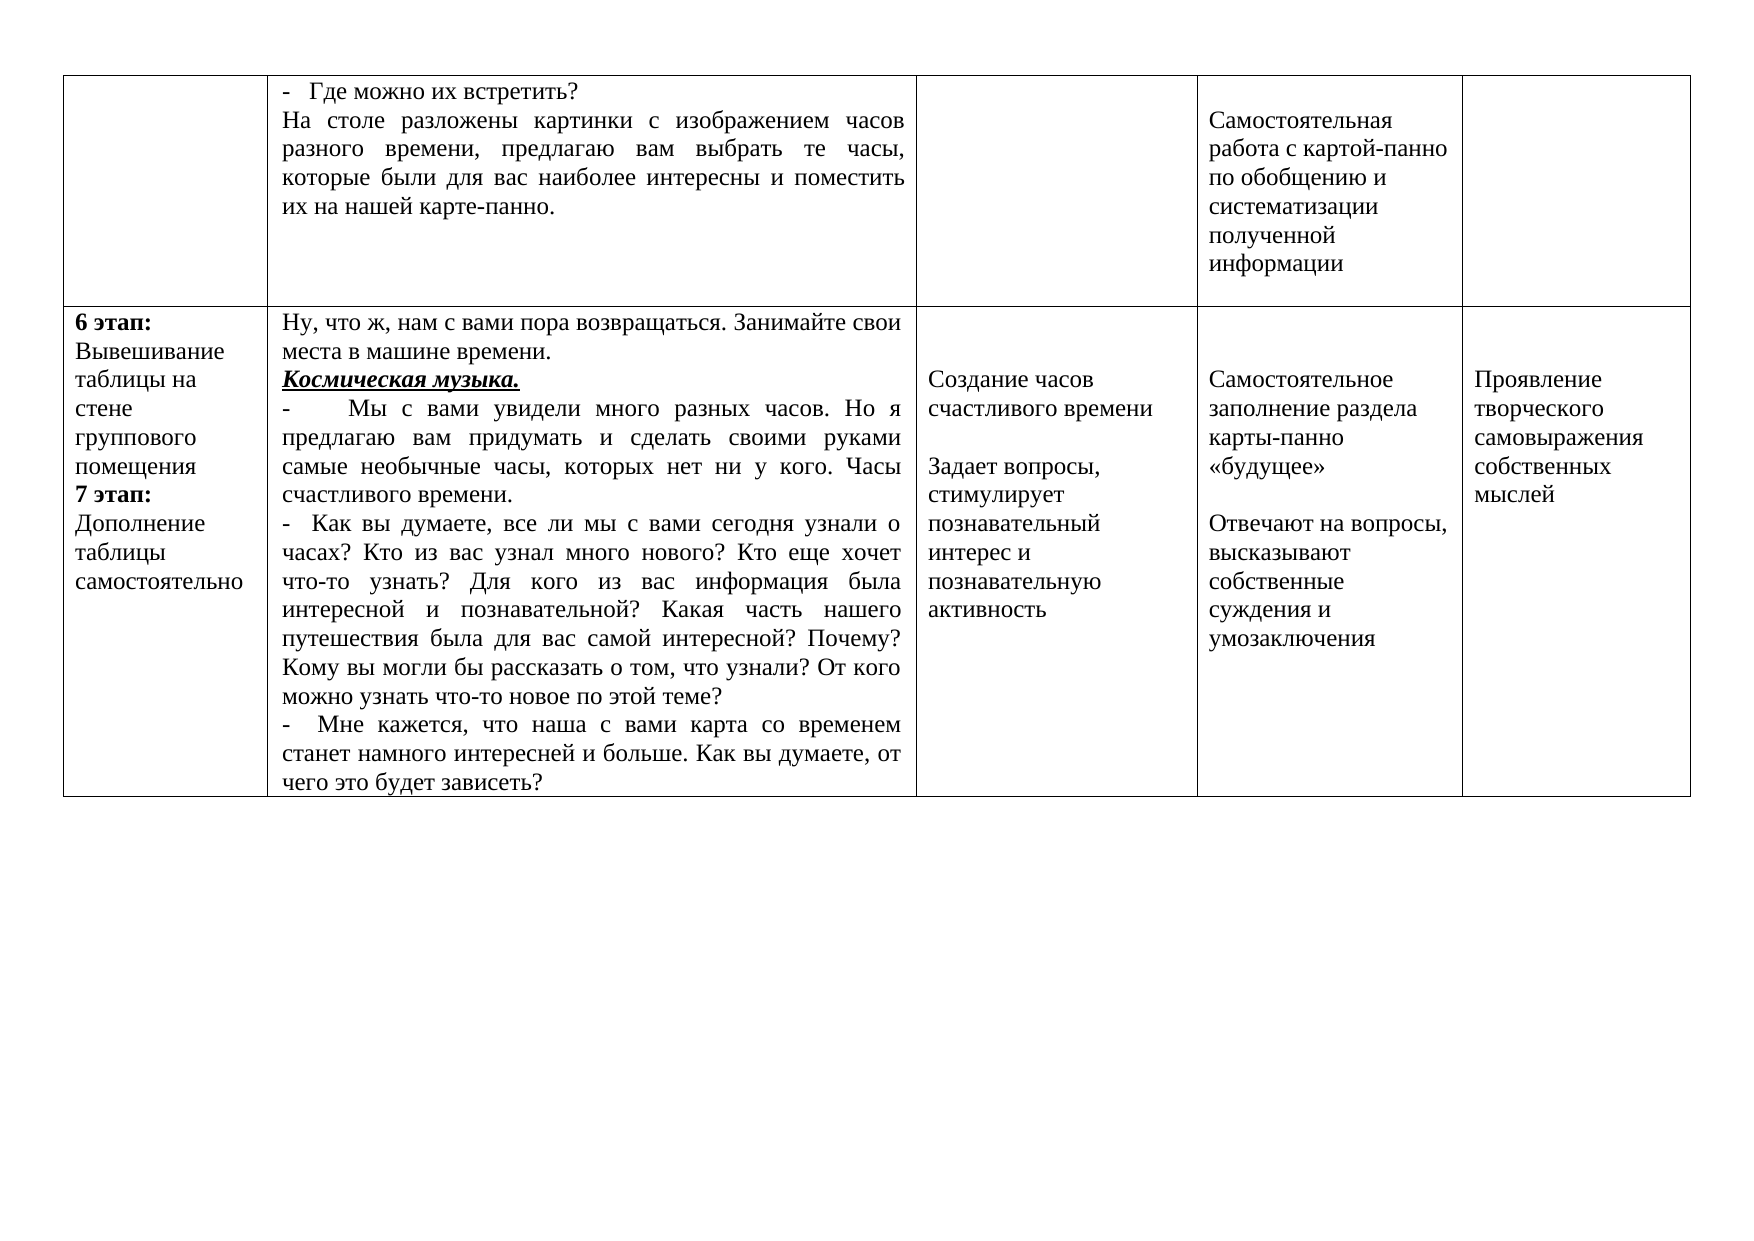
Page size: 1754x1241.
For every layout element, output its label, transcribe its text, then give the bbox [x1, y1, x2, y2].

table_cell Создание часов счастливого времени Задает вопросы, стимулирует познавательный интерес и познавательную активность [917, 307, 1197, 796]
table_cell Проявление творческого самовыражения собственных мыслей [1463, 307, 1690, 796]
table_cell Самостоятельное заполнение раздела карты-панно «будущее» Отвечают на вопросы, высказывают собственные суждения и умозаключения [1198, 307, 1462, 796]
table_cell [917, 76, 1197, 306]
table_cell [1198, 76, 1462, 306]
table_cell Ну, что ж, нам с вами пора возвращаться. Занимайте свои места в машине времени. Космическая музыка. - Мы с вами увидели много разных часов. Но я предлагаю вам придумать и сделать своими руками самые необычные часы, которых нет ни у кого. Часы счастливого времени. - Как вы думаете, все ли мы с вами сегодня узнали о часах? Кто из вас узнал много нового? Кто еще хочет что-то узнать? Для кого из вас информация была интересной и познавательной? Какая часть нашего путешествия была для вас самой интересной? Почему? Кому вы могли бы рассказать о том, что узнали? От кого можно узнать что-то новое по этой теме? - Мне кажется, что наша с вами карта со временем станет намного интересней и больше. Как вы думаете, от чего это будет зависеть? [268, 307, 916, 796]
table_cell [268, 76, 916, 306]
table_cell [1463, 76, 1690, 306]
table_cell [64, 76, 267, 306]
table_cell 6 этап: Вывешивание таблицы на стене группового помещения 7 этап: Дополнение таблицы самостоятельно [64, 307, 267, 796]
